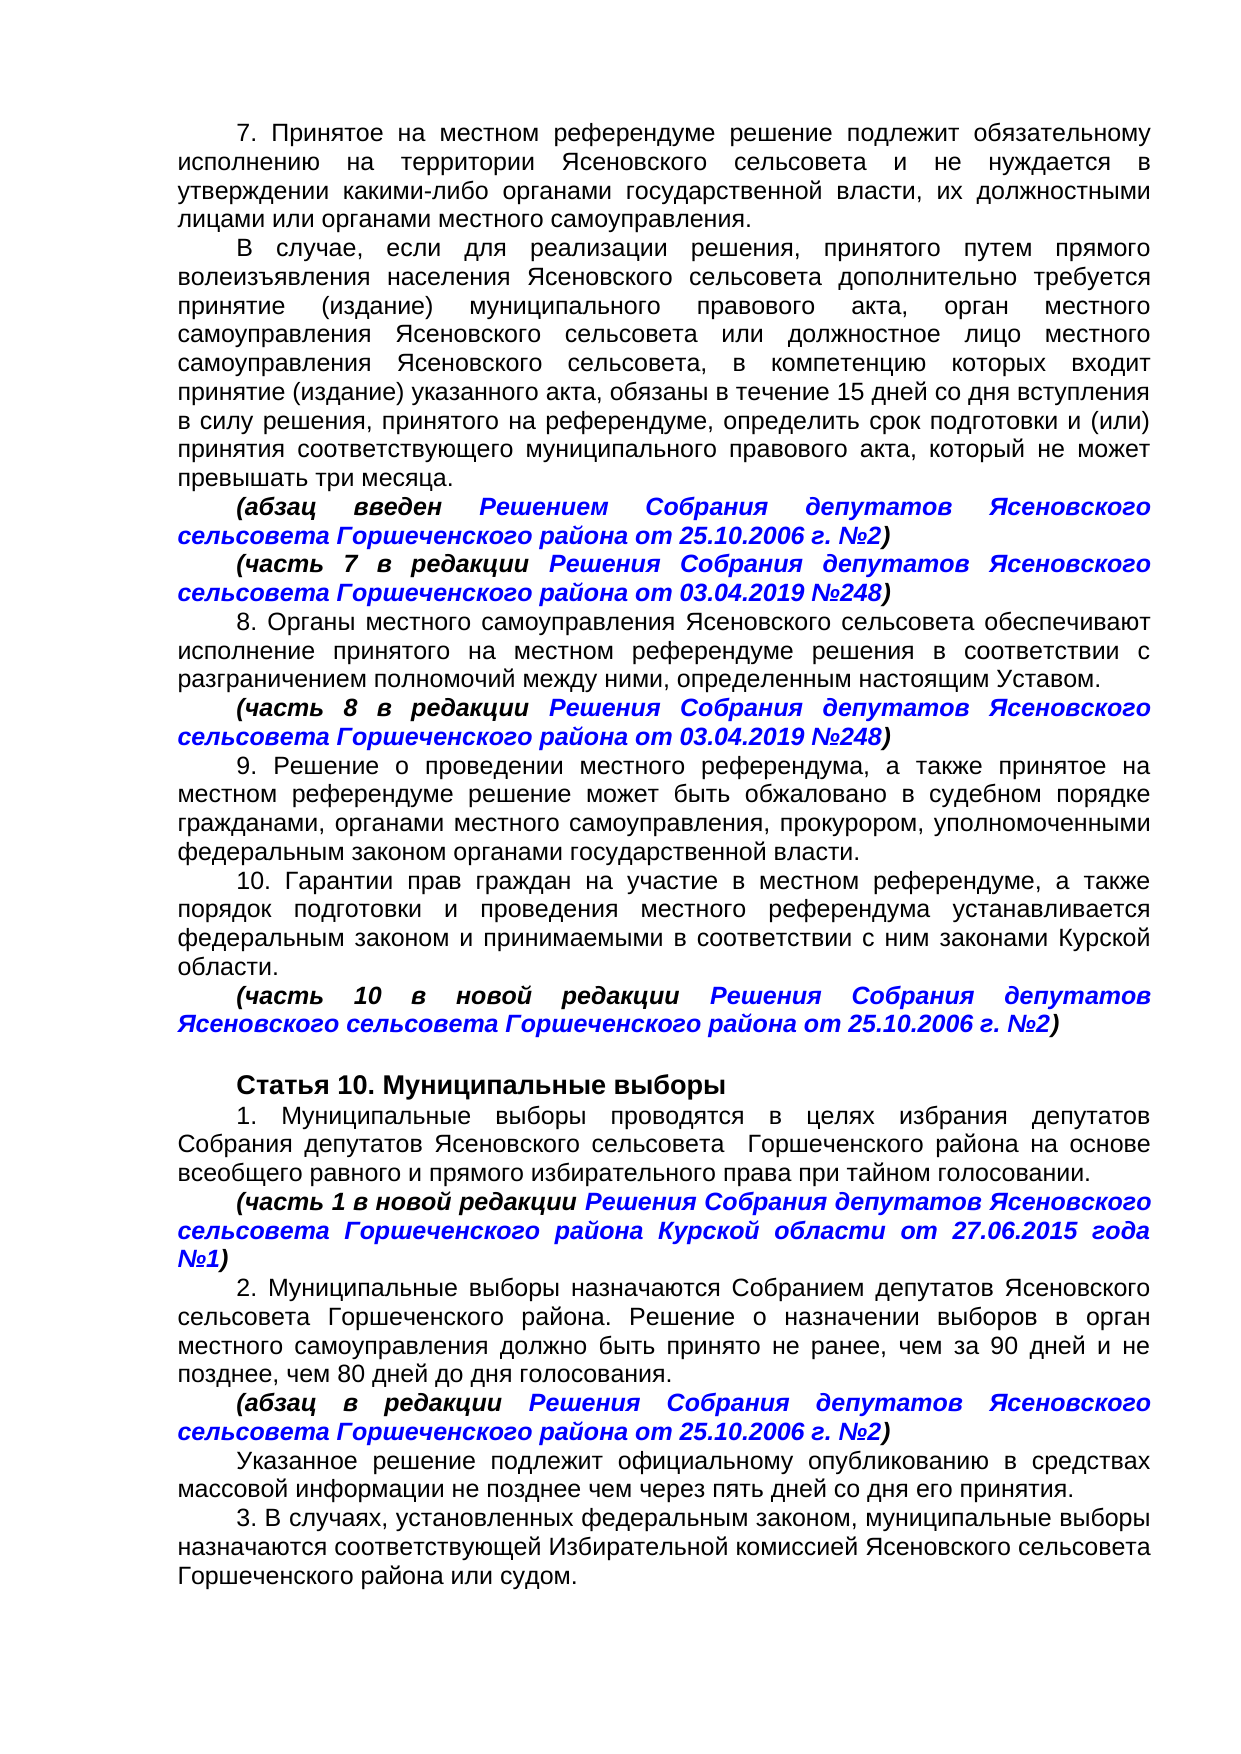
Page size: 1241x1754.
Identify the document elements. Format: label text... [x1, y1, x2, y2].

text (абзац введен Решением Собрания депутатов Ясеновского сельсовета Горшеченского района от 25.10.2006 г. №2) [177, 492, 1152, 549]
text 10. Гарантии прав граждан на участие в местном референдуме, а также порядок подготовки и проведения местного референдума устанавливается федеральным законом и принимаемыми в соответствии с ним законами Курской области. [177, 866, 1152, 981]
text Статья 10. Муниципальные выборы [177, 1069, 1152, 1101]
text (часть 10 в новой редакции Решения Собрания депутатов Ясеновского сельсовета Горшеченского района от 25.10.2006 г. №2) [177, 981, 1152, 1038]
text (часть 8 в редакции Решения Собрания депутатов Ясеновского сельсовета Горшеченского района от 03.04.2019 №248) [177, 693, 1152, 751]
text 8. Органы местного самоуправления Ясеновского сельсовета обеспечивают исполнение принятого на местном референдуме решения в соответствии с разграничением полномочий между ними, определенным настоящим Уставом. [177, 607, 1152, 693]
text 7. Принятое на местном референдуме решение подлежит обязательному исполнению на территории Ясеновского сельсовета и не нуждается в утверждении какими-либо органами государственной власти, их должностными лицами или органами местного самоуправления. [177, 118, 1152, 233]
text 9. Решение о проведении местного референдума, а также принятое на местном референдуме решение может быть обжаловано в судебном порядке гражданами, органами местного самоуправления, прокурором, уполномоченными федеральным законом органами государственной власти. [177, 751, 1152, 866]
text 1. Муниципальные выборы проводятся в целях избрания депутатов Собрания депутатов Ясеновского сельсовета Горшеченского района на основе всеобщего равного и прямого избирательного права при тайном голосовании. [177, 1101, 1152, 1187]
text 3. В случаях, установленных федеральным законом, муниципальные выборы назначаются соответствующей Избирательной комиссией Ясеновского сельсовета Горшеченского района или судом. [177, 1503, 1152, 1589]
text (абзац в редакции Решения Собрания депутатов Ясеновского сельсовета Горшеченского района от 25.10.2006 г. №2) [177, 1388, 1152, 1446]
text В случае, если для реализации решения, принятого путем прямого волеизъявления населения Ясеновского сельсовета дополнительно требуется принятие (издание) муниципального правового акта, орган местного самоуправления Ясеновского сельсовета или должностное лицо местного самоуправления Ясеновского сельсовета, в компетенцию которых входит принятие (издание) указанного акта, обязаны в течение 15 дней со дня вступления в силу решения, принятого на референдуме, определить срок подготовки и (или) принятия соответствующего муниципального правового акта, который не может превышать три месяца. [177, 233, 1152, 492]
text (часть 1 в новой редакции Решения Собрания депутатов Ясеновского сельсовета Горшеченского района Курской области от 27.06.2015 года №1) [177, 1187, 1152, 1273]
text (часть 7 в редакции Решения Собрания депутатов Ясеновского сельсовета Горшеченского района от 03.04.2019 №248) [177, 549, 1152, 607]
text Указанное решение подлежит официальному опубликованию в средствах массовой информации не позднее чем через пять дней со дня его принятия. [177, 1446, 1152, 1503]
text 2. Муниципальные выборы назначаются Собранием депутатов Ясеновского сельсовета Горшеченского района. Решение о назначении выборов в орган местного самоуправления должно быть принято не ранее, чем за 90 дней и не позднее, чем 80 дней до дня голосования. [177, 1273, 1152, 1388]
